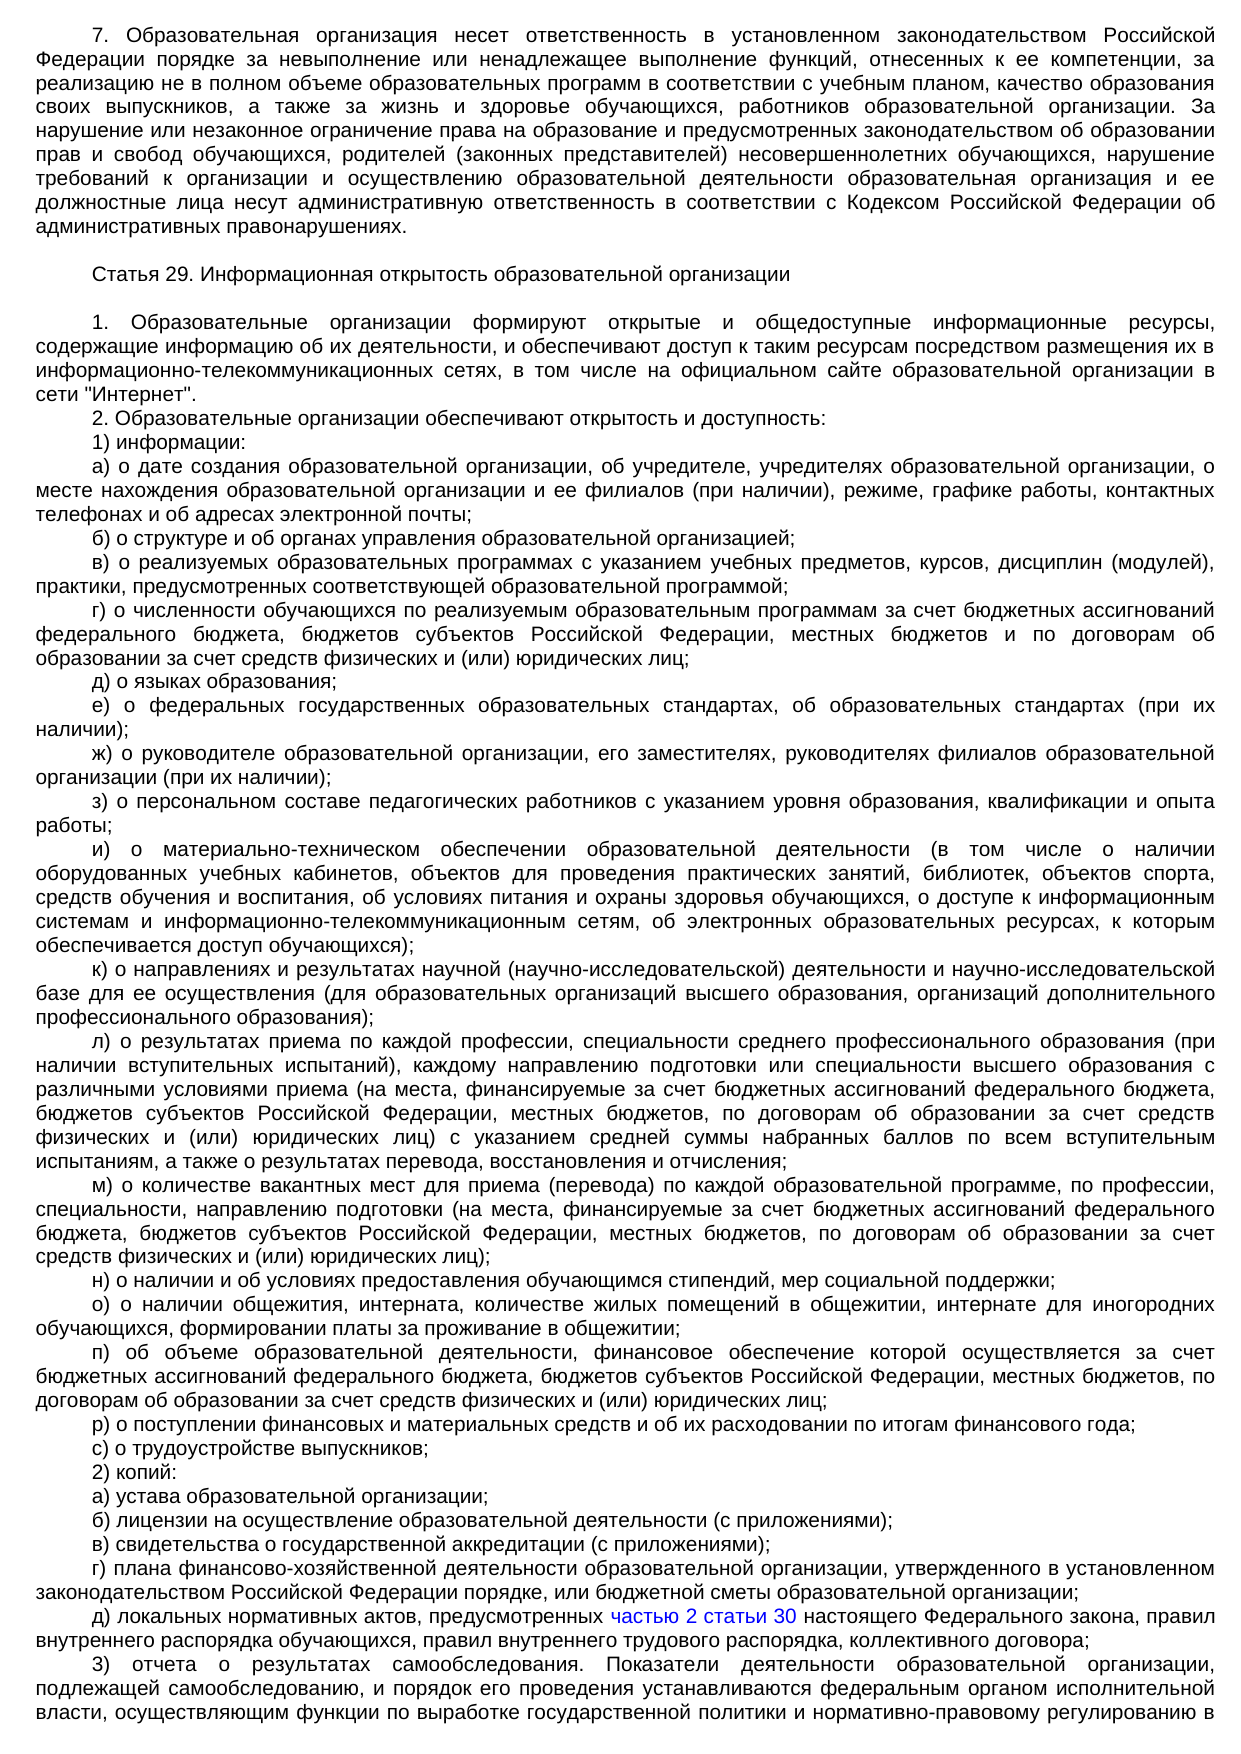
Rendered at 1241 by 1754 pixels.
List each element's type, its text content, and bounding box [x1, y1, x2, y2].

text е) о федеральных государственных образовательных стандартах, об образовательных стандартах (при их наличии); [35, 693, 1217, 741]
text н) о наличии и об условиях предоставления обучающимся стипендий, мер социальной поддержки; [35, 1268, 1217, 1292]
text с) о трудоустройстве выпускников; [35, 1436, 1217, 1460]
text а) о дате создания образовательной организации, об учредителе, учредителях образовательной организации, о месте нахождения образовательной организации и ее филиалов (при наличии), режиме, графике работы, контактных телефонах и об адресах электронной почты; [35, 454, 1217, 526]
text д) локальных нормативных актов, предусмотренных частью 2 статьи 30 настоящего Федерального закона, правил внутреннего распорядка обучающихся, правил внутреннего трудового распорядка, коллективного договора; [35, 1604, 1217, 1652]
text г) плана финансово-хозяйственной деятельности образовательной организации, утвержденного в установленном законодательством Российской Федерации порядке, или бюджетной сметы образовательной организации; [35, 1556, 1217, 1604]
text з) о персональном составе педагогических работников с указанием уровня образования, квалификации и опыта работы; [35, 789, 1217, 837]
text 7. Образовательная организация несет ответственность в установленном законодательством Российской Федерации порядке за невыполнение или ненадлежащее выполнение функций, отнесенных к ее компетенции, за реализацию не в полном объеме образовательных программ в соответствии с учебным планом, качество образования своих выпускников, а также за жизнь и здоровье обучающихся, работников образовательной организации. За нарушение или незаконное ограничение права на образование и предусмотренных законодательством об образовании прав и свобод обучающихся, родителей (законных представителей) несовершеннолетних обучающихся, нарушение требований к организации и осуществлению образовательной деятельности образовательная организация и ее должностные лица несут административную ответственность в соответствии с Кодексом Российской Федерации об административных правонарушениях. [35, 22, 1217, 238]
text м) о количестве вакантных мест для приема (перевода) по каждой образовательной программе, по профессии, специальности, направлению подготовки (на места, финансируемые за счет бюджетных ассигнований федерального бюджета, бюджетов субъектов Российской Федерации, местных бюджетов, по договорам об образовании за счет средств физических и (или) юридических лиц); [35, 1172, 1217, 1268]
text в) свидетельства о государственной аккредитации (с приложениями); [35, 1532, 1217, 1556]
text 2) копий: [35, 1460, 1217, 1484]
text л) о результатах приема по каждой профессии, специальности среднего профессионального образования (при наличии вступительных испытаний), каждому направлению подготовки или специальности высшего образования с различными условиями приема (на места, финансируемые за счет бюджетных ассигнований федерального бюджета, бюджетов субъектов Российской Федерации, местных бюджетов, по договорам об образовании за счет средств физических и (или) юридических лиц) с указанием средней суммы набранных баллов по всем вступительным испытаниям, а также о результатах перевода, восстановления и отчисления; [35, 1029, 1217, 1172]
text Статья 29. Информационная открытость образовательной организации [35, 262, 1217, 286]
text в) о реализуемых образовательных программах с указанием учебных предметов, курсов, дисциплин (модулей), практики, предусмотренных соответствующей образовательной программой; [35, 549, 1217, 597]
text к) о направлениях и результатах научной (научно-исследовательской) деятельности и научно-исследовательской базе для ее осуществления (для образовательных организаций высшего образования, организаций дополнительного профессионального образования); [35, 957, 1217, 1029]
text б) лицензии на осуществление образовательной деятельности (с приложениями); [35, 1508, 1217, 1532]
text и) о материально-техническом обеспечении образовательной деятельности (в том числе о наличии оборудованных учебных кабинетов, объектов для проведения практических занятий, библиотек, объектов спорта, средств обучения и воспитания, об условиях питания и охраны здоровья обучающихся, о доступе к информационным системам и информационно-телекоммуникационным сетям, об электронных образовательных ресурсах, к которым обеспечивается доступ обучающихся); [35, 837, 1217, 957]
text 2. Образовательные организации обеспечивают открытость и доступность: [35, 406, 1217, 430]
text 1. Образовательные организации формируют открытые и общедоступные информационные ресурсы, содержащие информацию об их деятельности, и обеспечивают доступ к таким ресурсам посредством размещения их в информационно-телекоммуникационных сетях, в том числе на официальном сайте образовательной организации в сети "Интернет". [35, 310, 1217, 406]
text г) о численности обучающихся по реализуемым образовательным программам за счет бюджетных ассигнований федерального бюджета, бюджетов субъектов Российской Федерации, местных бюджетов и по договорам об образовании за счет средств физических и (или) юридических лиц; [35, 597, 1217, 669]
text б) о структуре и об органах управления образовательной организацией; [35, 526, 1217, 549]
text п) об объеме образовательной деятельности, финансовое обеспечение которой осуществляется за счет бюджетных ассигнований федерального бюджета, бюджетов субъектов Российской Федерации, местных бюджетов, по договорам об образовании за счет средств физических и (или) юридических лиц; [35, 1340, 1217, 1412]
text р) о поступлении финансовых и материальных средств и об их расходовании по итогам финансового года; [35, 1412, 1217, 1436]
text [35, 1652, 1217, 1723]
text ж) о руководителе образовательной организации, его заместителях, руководителях филиалов образовательной организации (при их наличии); [35, 741, 1217, 789]
text а) устава образовательной организации; [35, 1484, 1217, 1508]
text о) о наличии общежития, интерната, количестве жилых помещений в общежитии, интернате для иногородних обучающихся, формировании платы за проживание в общежитии; [35, 1292, 1217, 1340]
text 1) информации: [35, 430, 1217, 454]
text д) о языках образования; [35, 669, 1217, 693]
